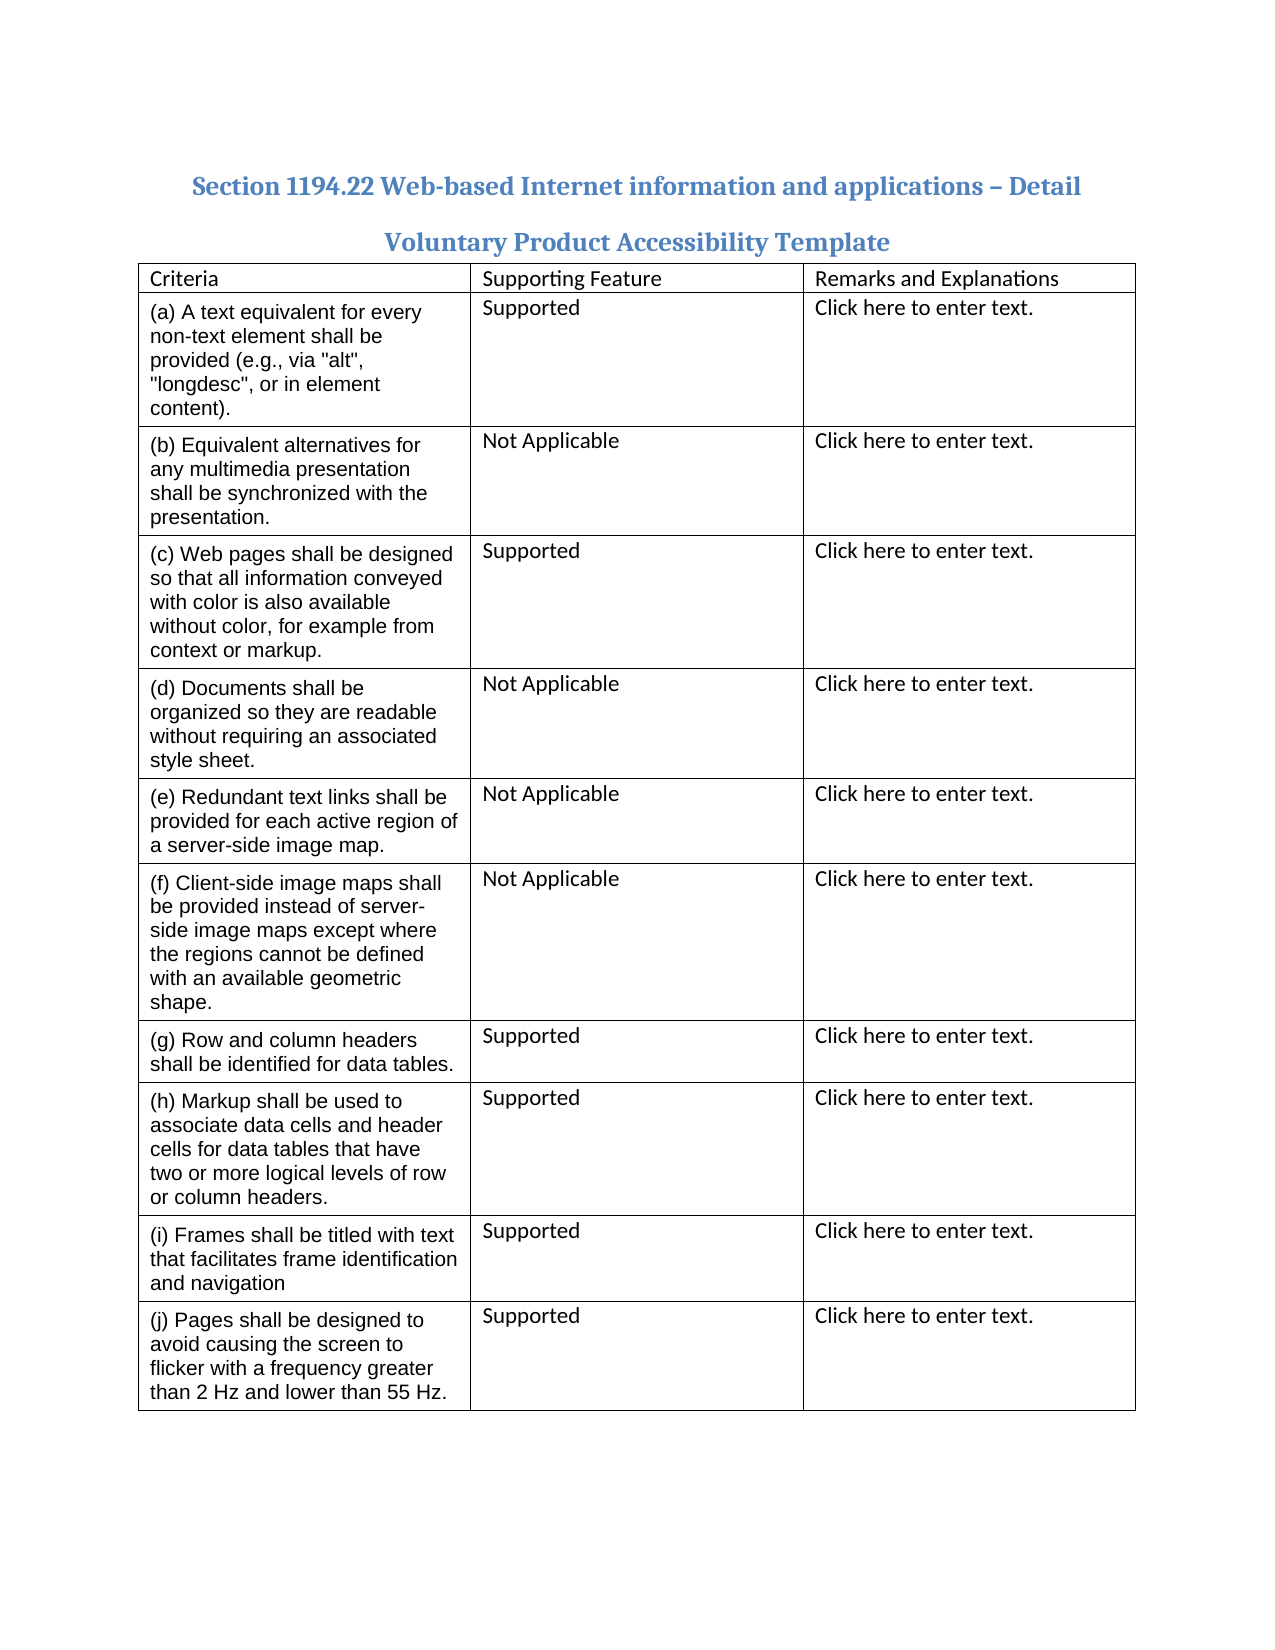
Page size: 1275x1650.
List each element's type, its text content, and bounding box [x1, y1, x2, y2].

table_cell (c) Web pages shall be designed so that all information conveyed with color is also available without color, for example from context or markup. [139, 536, 470, 668]
table_cell (f) Client-side image maps shall be provided instead of server-side image maps except where the regions cannot be defined with an available geometric shape. [139, 864, 470, 1020]
table_header Remarks and Explanations [804, 264, 1135, 292]
table_cell (g) Row and column headers shall be identified for data tables. [139, 1021, 470, 1082]
table_cell (a) A text equivalent for every non-text element shall be provided (e.g., via "alt", "longdesc", or in element content). [139, 293, 470, 426]
subtitle Section 1194.22 Web-based Internet information and applications – Detail [150, 171, 1125, 202]
table_cell (h) Markup shall be used to associate data cells and header cells for data tables that have two or more logical levels of row or column headers. [139, 1083, 470, 1215]
table_header Supporting Feature [471, 264, 803, 292]
table_header Criteria [139, 264, 470, 292]
table_cell (b) Equivalent alternatives for any multimedia presentation shall be synchronized with the presentation. [139, 427, 470, 535]
table_cell (d) Documents shall be organized so they are readable without requiring an associated style sheet. [139, 669, 470, 778]
subtitle Voluntary Product Accessibility Template [150, 227, 1125, 258]
table_cell (e) Redundant text links shall be provided for each active region of a server-side image map. [139, 779, 470, 863]
table_cell (i) Frames shall be titled with text that facilitates frame identification and navigation [139, 1216, 470, 1301]
table_cell (j) Pages shall be designed to avoid causing the screen to flicker with a frequency greater than 2 Hz and lower than 55 Hz. [139, 1302, 470, 1410]
